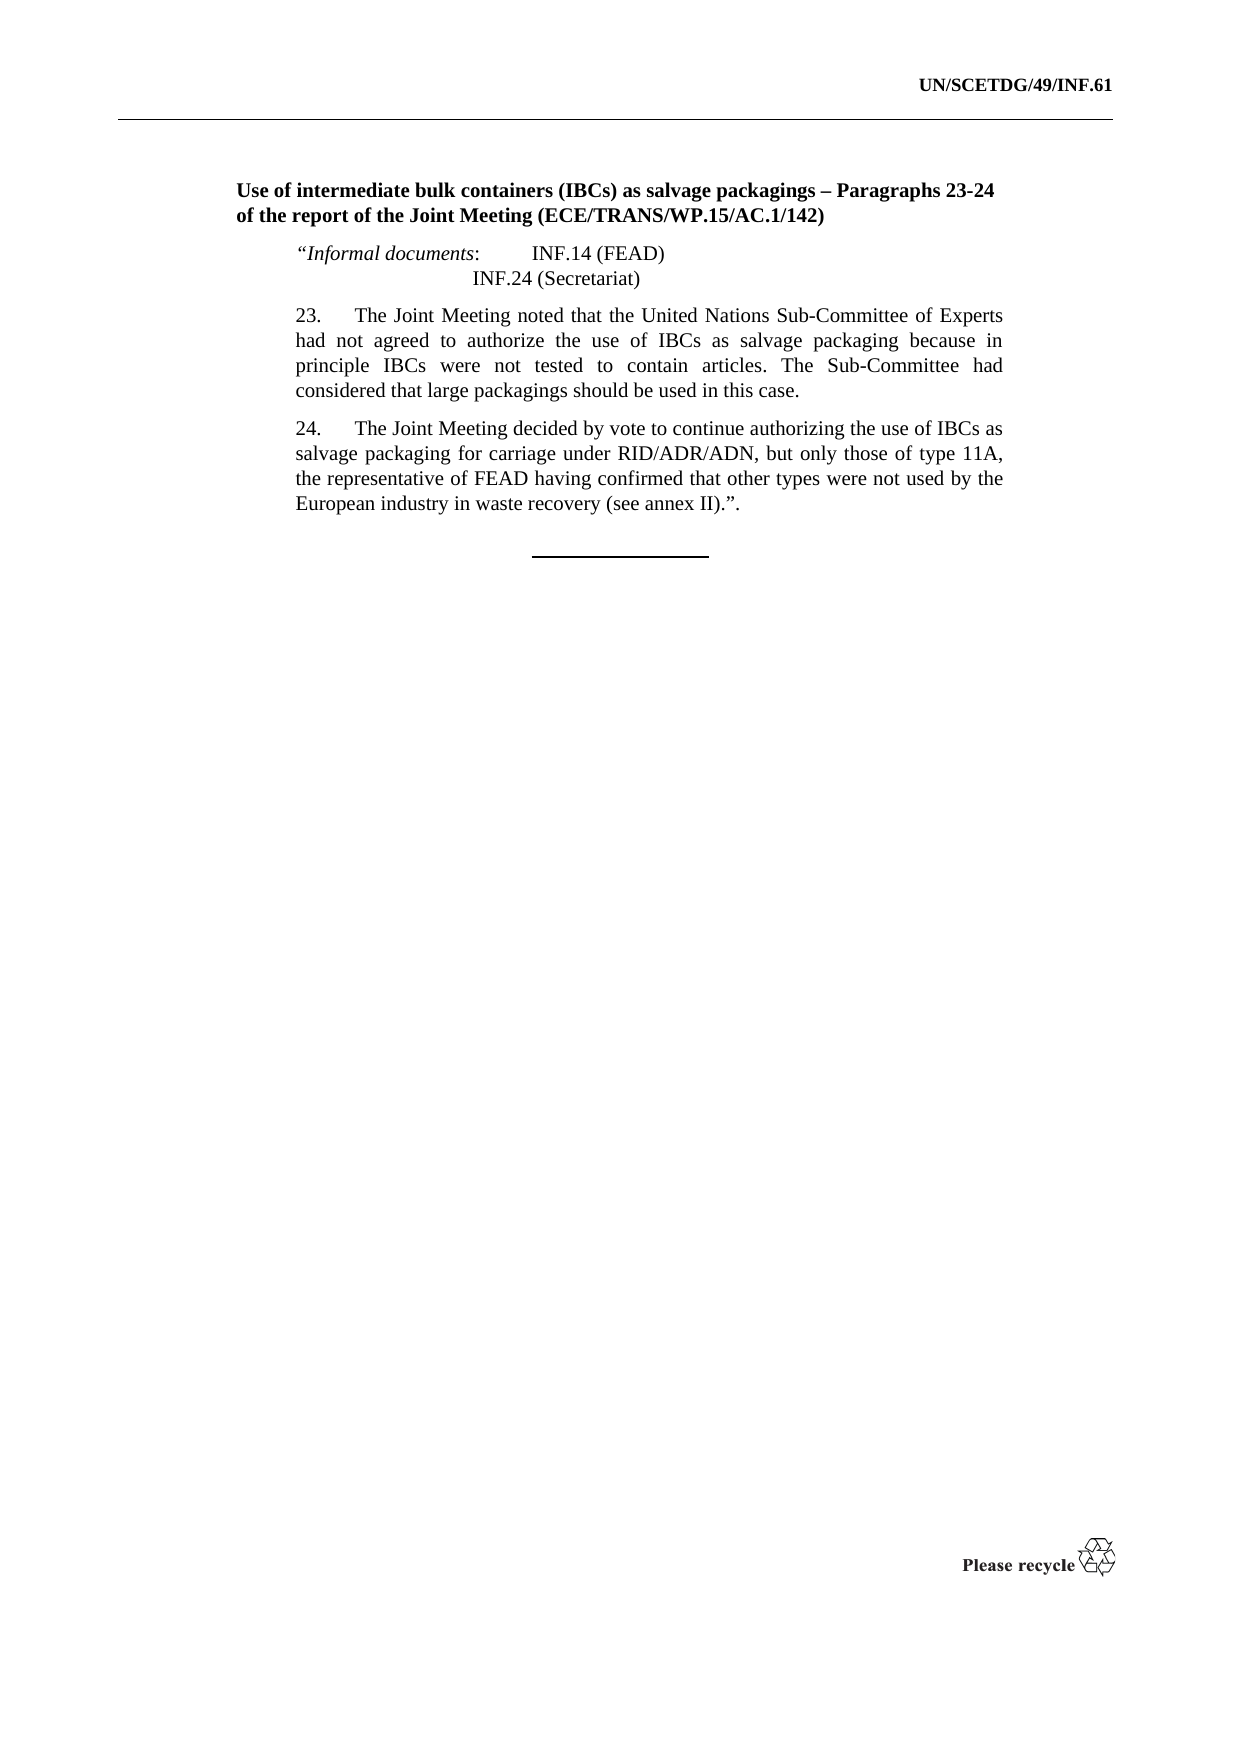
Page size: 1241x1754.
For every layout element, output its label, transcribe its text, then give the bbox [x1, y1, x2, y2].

text Use of intermediate bulk containers (IBCs) as salvage packagings – Paragraphs 23-24 of the report of the Joint Meeting (ECE/TRANS/WP.15/AC.1/142) [118, 177, 1004, 227]
text 24. The Joint Meeting decided by vote to continue authorizing the use of IBCs as salvage packaging for carriage under RID/ADR/ADN, but only those of type 11A, the representative of FEAD having confirmed that other types were not used by the European industry in waste recovery (see annex II).”. [295, 415, 1004, 515]
picture [962, 1538, 1116, 1577]
text INF.24 (Secretariat) [295, 265, 1004, 290]
text 23. The Joint Meeting noted that the United Nations Sub-Committee of Experts had not agreed to authorize the use of IBCs as salvage packaging because in principle IBCs were not tested to contain articles. The Sub-Committee had considered that large packagings should be used in this case. [295, 302, 1004, 402]
text “Informal documents: INF.14 (FEAD) [295, 240, 1004, 265]
